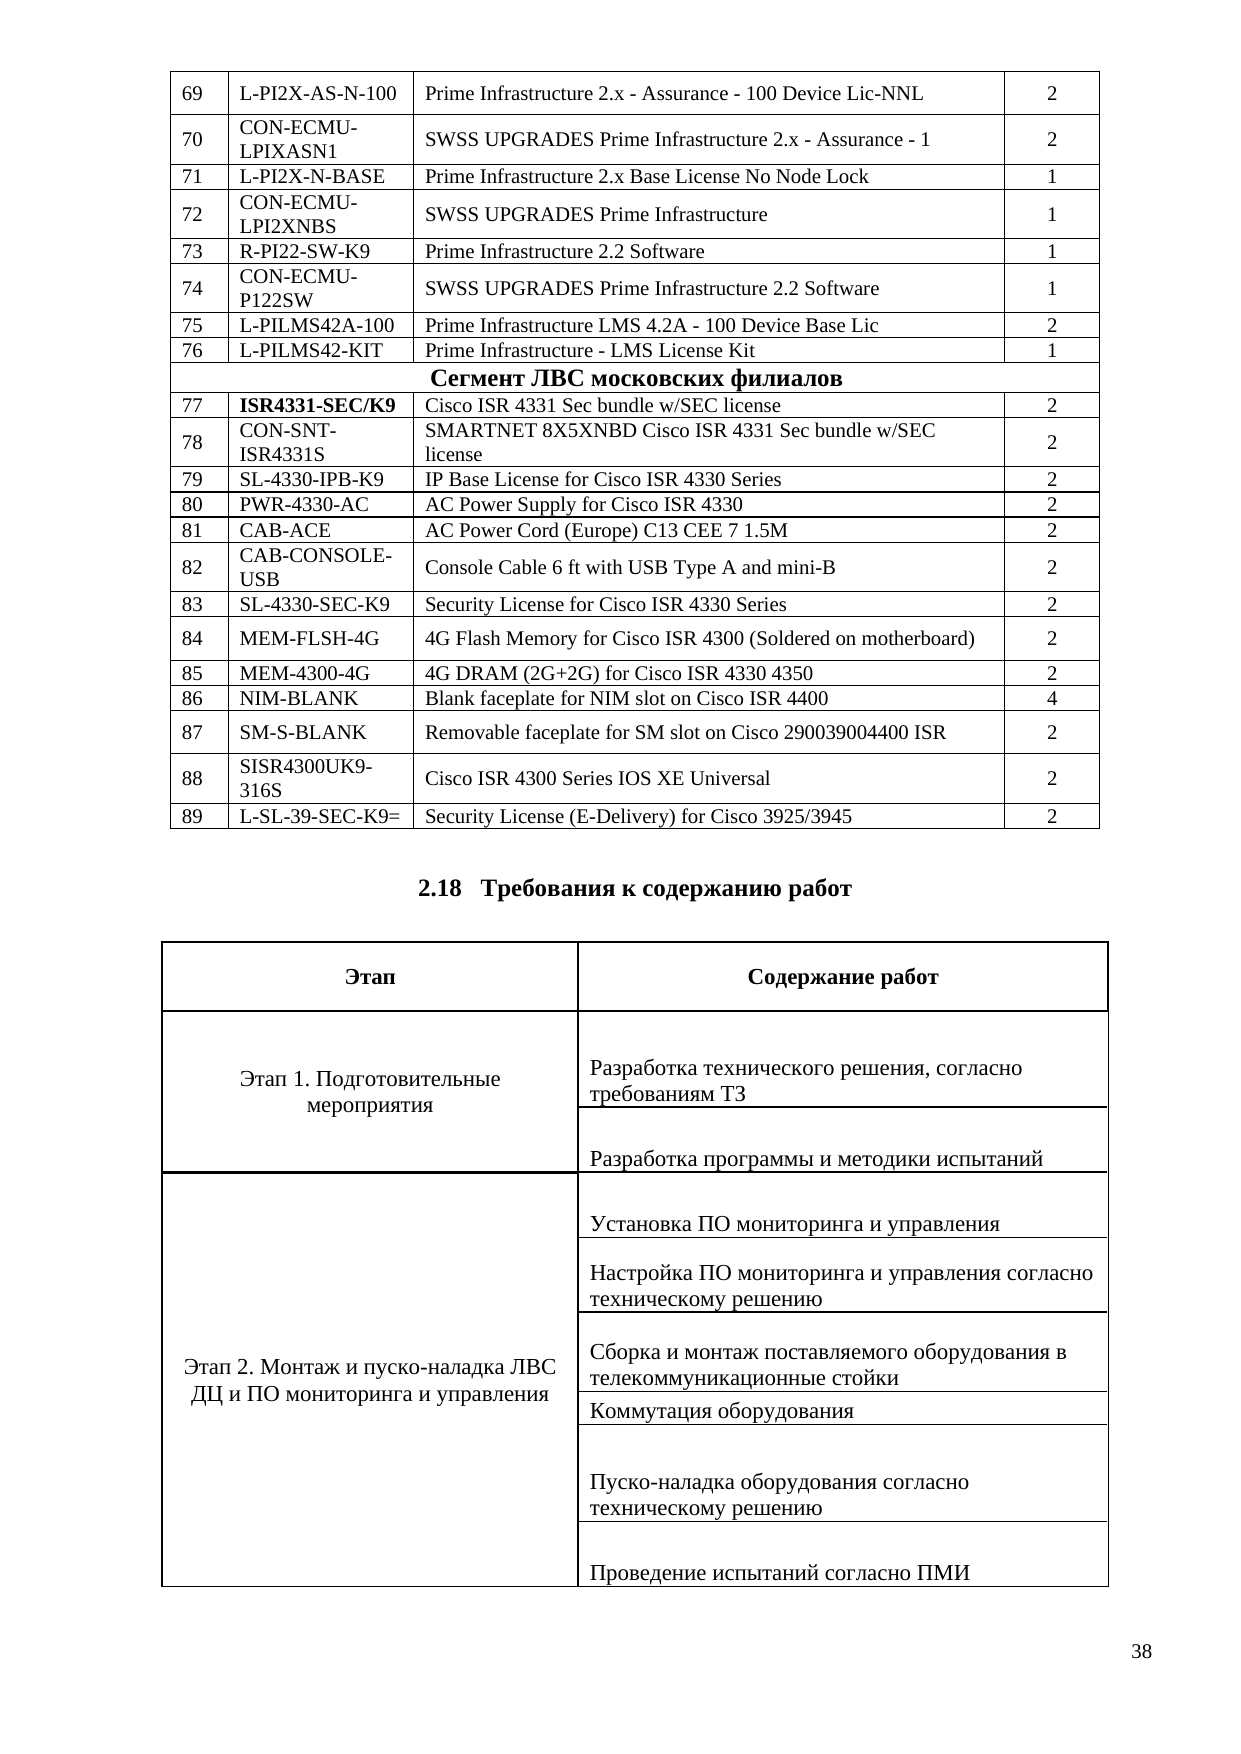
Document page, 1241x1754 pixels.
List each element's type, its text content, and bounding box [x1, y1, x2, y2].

table_cell Blank faceplate for NIM slot on Cisco ISR 4400 [414, 686, 1004, 710]
table_cell MEM-4300-4G [229, 661, 413, 684]
table_cell CON-ECMU-LPIXASN1 [229, 115, 413, 163]
table_cell Коммутация оборудования [579, 1391, 1108, 1424]
table_cell Сегмент ЛВС московских филиалов [171, 363, 1099, 392]
table_cell ISR4331-SEC/K9 [229, 393, 413, 417]
table_cell SL-4330-IPB-K9 [229, 467, 413, 491]
table_cell Prime Infrastructure 2.2 Software [414, 239, 1004, 263]
table_cell 2 [1005, 418, 1099, 466]
table_cell 1 [1005, 338, 1099, 362]
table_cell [579, 1424, 1108, 1521]
table_cell AC Power Supply for Cisco ISR 4330 [414, 493, 1004, 516]
table_cell 2 [1005, 661, 1099, 684]
table_cell 2 [1005, 467, 1099, 491]
table_cell 2 [1005, 754, 1099, 802]
table_cell L-PI2X-N-BASE [229, 165, 413, 188]
table_cell 2 [1005, 72, 1099, 114]
table_cell SWSS UPGRADES Prime Infrastructure [414, 190, 1004, 238]
table_cell 82 [171, 543, 228, 591]
table_cell 71 [171, 165, 228, 188]
table_cell 75 [171, 313, 228, 337]
table_cell CAB-CONSOLE-USB [229, 543, 413, 591]
table_cell AC Power Cord (Europe) C13 CEE 7 1.5M [414, 518, 1004, 542]
table_cell 87 [171, 711, 228, 753]
table_cell CON-ECMU-LPI2XNBS [229, 190, 413, 238]
table_header Этап [163, 943, 577, 1009]
table_cell Security License for Cisco ISR 4330 Series [414, 592, 1004, 616]
table_cell 76 [171, 338, 228, 362]
table_cell CAB-ACE [229, 518, 413, 542]
table_cell 79 [171, 467, 228, 491]
table_cell 88 [171, 754, 228, 802]
table_cell PWR-4330-AC [229, 493, 413, 516]
table_cell L-PILMS42-KIT [229, 338, 413, 362]
table_header Содержание работ [579, 943, 1107, 1009]
table_cell 72 [171, 190, 228, 238]
table_cell Prime Infrastructure - LMS License Kit [414, 338, 1004, 362]
table_cell 2 [1005, 543, 1099, 591]
table_cell SMARTNET 8X5XNBD Cisco ISR 4331 Sec bundle w/SEC license [414, 418, 1004, 466]
table_cell 85 [171, 661, 228, 684]
table_cell SM-S-BLANK [229, 711, 413, 753]
table_cell Установка ПО мониторинга и управления [579, 1171, 1108, 1237]
table_cell Проведение испытаний согласно ПМИ [579, 1521, 1108, 1586]
table_cell 1 [1005, 264, 1099, 312]
table_cell 77 [171, 393, 228, 417]
table_cell R-PI22-SW-K9 [229, 239, 413, 263]
table_cell L-PILMS42A-100 [229, 313, 413, 337]
table_cell 2 [1005, 617, 1099, 659]
table_cell 84 [171, 617, 228, 659]
table_cell 1 [1005, 239, 1099, 263]
table_cell CON-SNT-ISR4331S [229, 418, 413, 466]
table_cell Prime Infrastructure 2.x Base License No Node Lock [414, 165, 1004, 188]
table_cell Cisco ISR 4331 Sec bundle w/SEC license [414, 393, 1004, 417]
table_cell Removable faceplate for SM slot on Cisco 290039004400 ISR [414, 711, 1004, 753]
table_cell 73 [171, 239, 228, 263]
table_cell Настройка ПО мониторинга и управления согласно техническому решению [579, 1237, 1108, 1311]
table_cell Этап 2. Монтаж и пуско-наладка ЛВС ДЦ и ПО мониторинга и управления [163, 1174, 577, 1586]
table_cell Prime Infrastructure LMS 4.2A - 100 Device Base Lic [414, 313, 1004, 337]
table_cell L-SL-39-SEC-K9= [229, 804, 413, 828]
table_cell MEM-FLSH-4G [229, 617, 413, 659]
table_cell 4G DRAM (2G+2G) for Cisco ISR 4330 4350 [414, 661, 1004, 684]
table_cell Разработка технического решения, согласно требованиям ТЗ [579, 1012, 1108, 1106]
table_cell L-PI2X-AS-N-100 [229, 72, 413, 114]
list Требования к содержанию работ [118, 873, 1152, 901]
table_cell 2 [1005, 313, 1099, 337]
table_cell 78 [171, 418, 228, 466]
table_cell Console Cable 6 ft with USB Type A and mini-B [414, 543, 1004, 591]
table_cell 2 [1005, 518, 1099, 542]
table_cell 2 [1005, 711, 1099, 753]
table_cell Этап 1. Подготовительные мероприятия [163, 1012, 577, 1171]
table_cell 86 [171, 686, 228, 710]
table_cell CON-ECMU-P122SW [229, 264, 413, 312]
table_cell 81 [171, 518, 228, 542]
table_cell SWSS UPGRADES Prime Infrastructure 2.x - Assurance - 1 [414, 115, 1004, 163]
table_cell Cisco ISR 4300 Series IOS XE Universal [414, 754, 1004, 802]
table_cell 2 [1005, 393, 1099, 417]
table_cell 70 [171, 115, 228, 163]
table_cell Prime Infrastructure 2.x - Assurance - 100 Device Lic-NNL [414, 72, 1004, 114]
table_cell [579, 1311, 1108, 1391]
table_cell 2 [1005, 804, 1099, 828]
table_cell SWSS UPGRADES Prime Infrastructure 2.2 Software [414, 264, 1004, 312]
table_cell 89 [171, 804, 228, 828]
table_cell 83 [171, 592, 228, 616]
table_cell IP Base License for Cisco ISR 4330 Series [414, 467, 1004, 491]
table_cell 4G Flash Memory for Cisco ISR 4300 (Soldered on motherboard) [414, 617, 1004, 659]
table_cell Security License (E-Delivery) for Cisco 3925/3945​ [414, 804, 1004, 828]
table_cell 1 [1005, 165, 1099, 188]
table_cell 1 [1005, 190, 1099, 238]
table_cell 2 [1005, 493, 1099, 516]
table_cell 80 [171, 493, 228, 516]
table_cell NIM-BLANK [229, 686, 413, 710]
table_cell 74 [171, 264, 228, 312]
table_cell 4 [1005, 686, 1099, 710]
table_cell Разработка программы и методики испытаний [579, 1106, 1108, 1171]
table_cell SISR4300UK9-316S [229, 754, 413, 802]
table_cell SL-4330-SEC-K9 [229, 592, 413, 616]
table_cell 2 [1005, 592, 1099, 616]
table_cell 69 [171, 72, 228, 114]
table_cell 2 [1005, 115, 1099, 163]
